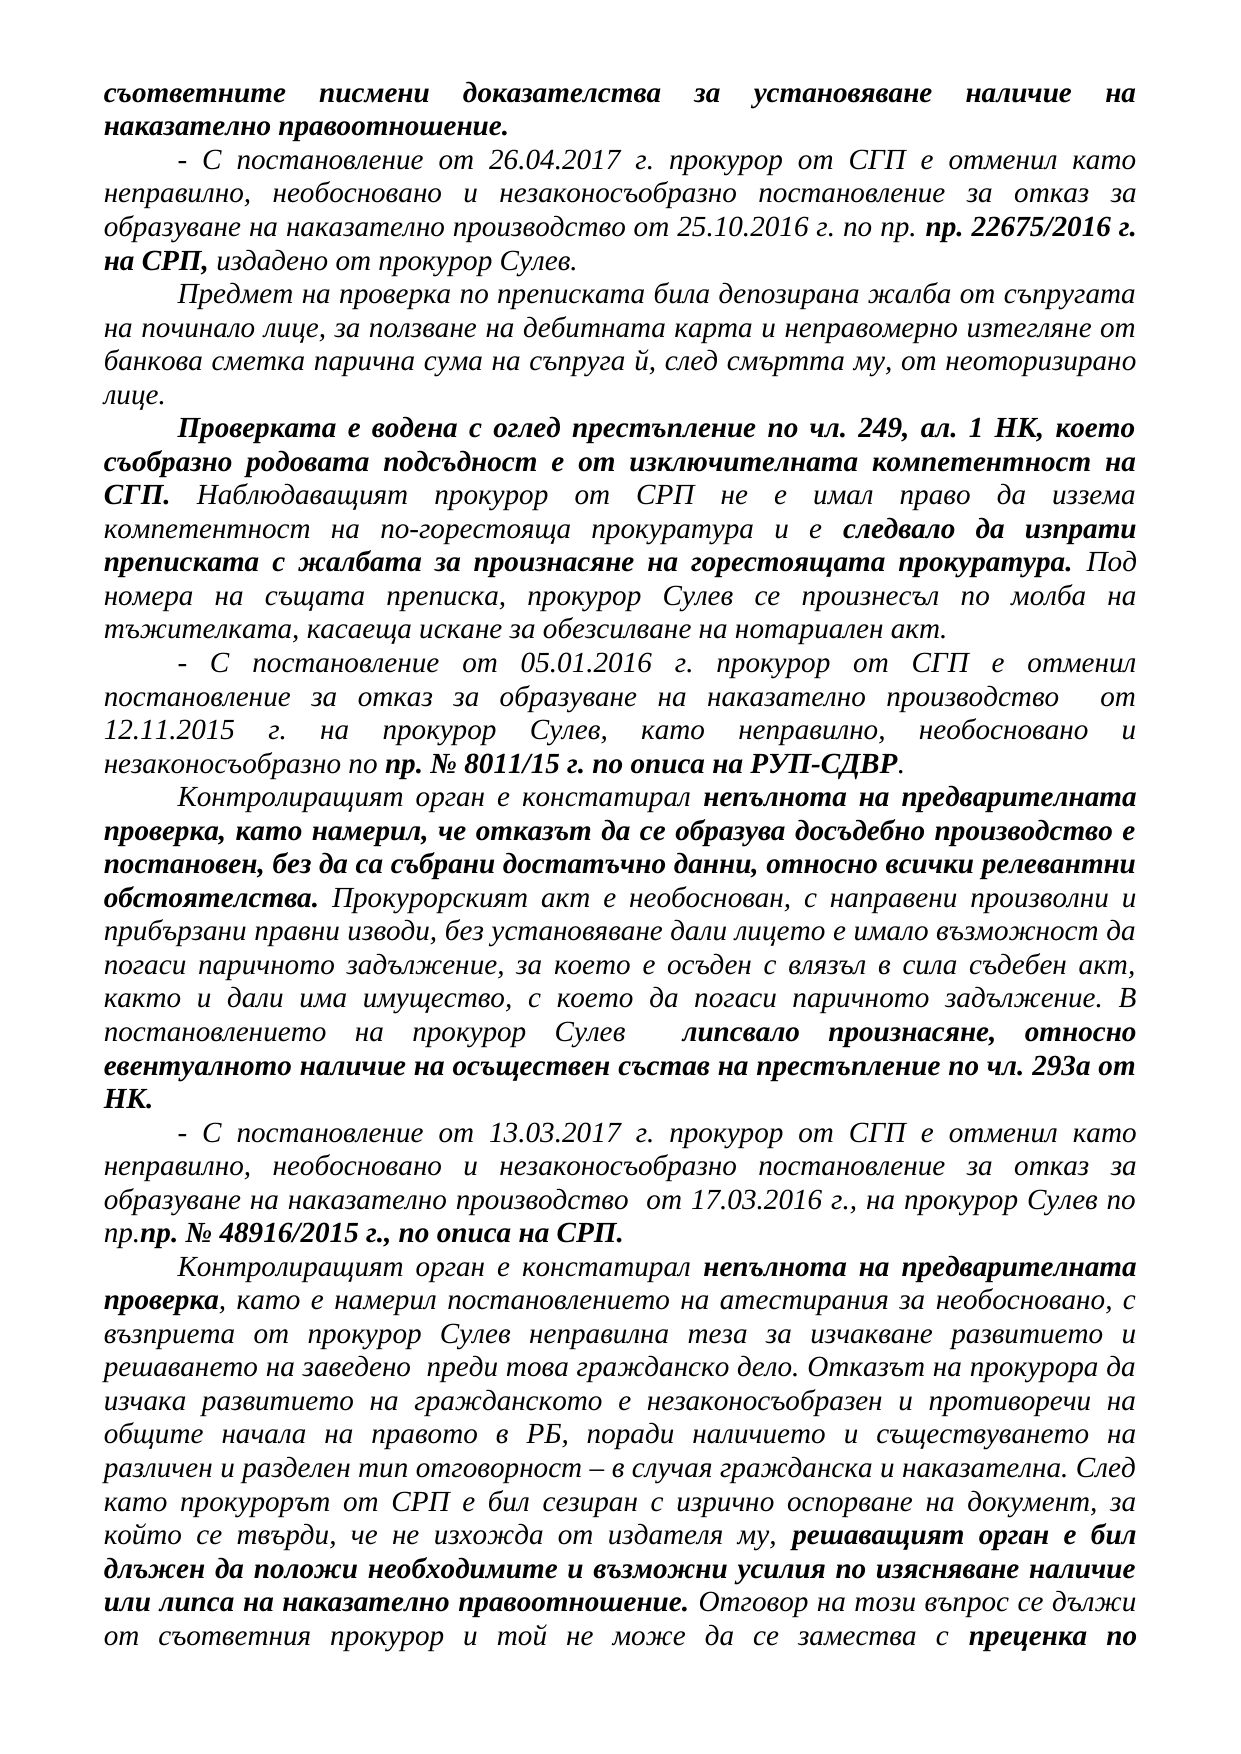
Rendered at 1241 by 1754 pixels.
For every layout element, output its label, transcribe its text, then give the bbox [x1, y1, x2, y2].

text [103, 75, 1137, 142]
text - С постановление от 13.03.2017 г. прокурор от СГП е отменил като неправилно, необосновано и незаконосъобразно постановление за отказ за образуване на наказателно производство от 17.03.2016 г., на прокурор Сулев по пр.пр. № 48916/2015 г., по описа на СРП. [103, 1115, 1137, 1249]
text Проверката е водена с оглед престъпление по чл. 249, ал. 1 НК, което съобразно родовата подсъдност е от изключителната компетентност на СГП. Наблюдаващият прокурор от СРП не е имал право да иззема компетентност на по-горестояща прокуратура и е следвало да изпрати преписката с жалбата за произнасяне на горестоящата прокуратура. Под номера на същата преписка, прокурор Сулев се произнесъл по молба на тъжителката, касаеща искане за обезсилване на нотариален акт. [103, 410, 1137, 645]
text - С постановление от 26.04.2017 г. прокурор от СГП е отменил като неправилно, необосновано и незаконосъобразно постановление за отказ за образуване на наказателно производство от 25.10.2016 г. по пр. пр. 22675/2016 г. на СРП, издадено от прокурор Сулев. [103, 142, 1137, 276]
text Контролиращият орган е констатирал непълнота на предварителната проверка, като намерил, че отказът да се образува досъдебно производство е постановен, без да са събрани достатъчно данни, относно всички релевантни обстоятелства. Прокурорският акт е необоснован, с направени произволни и прибързани правни изводи, без установяване дали лицето е имало възможност да погаси паричното задължение, за което е осъден с влязъл в сила съдебен акт, както и дали има имущество, с което да погаси паричното задължение. В постановлението на прокурор Сулев липсвало произнасяне, относно евентуалното наличие на осъществен състав на престъпление по чл. 293а от НК. [103, 779, 1137, 1115]
text Предмет на проверка по преписката била депозирана жалба от съпругата на починало лице, за ползване на дебитната карта и неправомерно изтегляне от банкова сметка парична сума на съпруга й, след смъртта му, от неоторизирано лице. [103, 276, 1137, 410]
text - С постановление от 05.01.2016 г. прокурор от СГП е отменил постановление за отказ за образуване на наказателно производство от 12.11.2015 г. на прокурор Сулев, като неправилно, необосновано и незаконосъобразно по пр. № 8011/15 г. по описа на РУП-СДВР. [103, 645, 1137, 779]
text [103, 1249, 1137, 1651]
